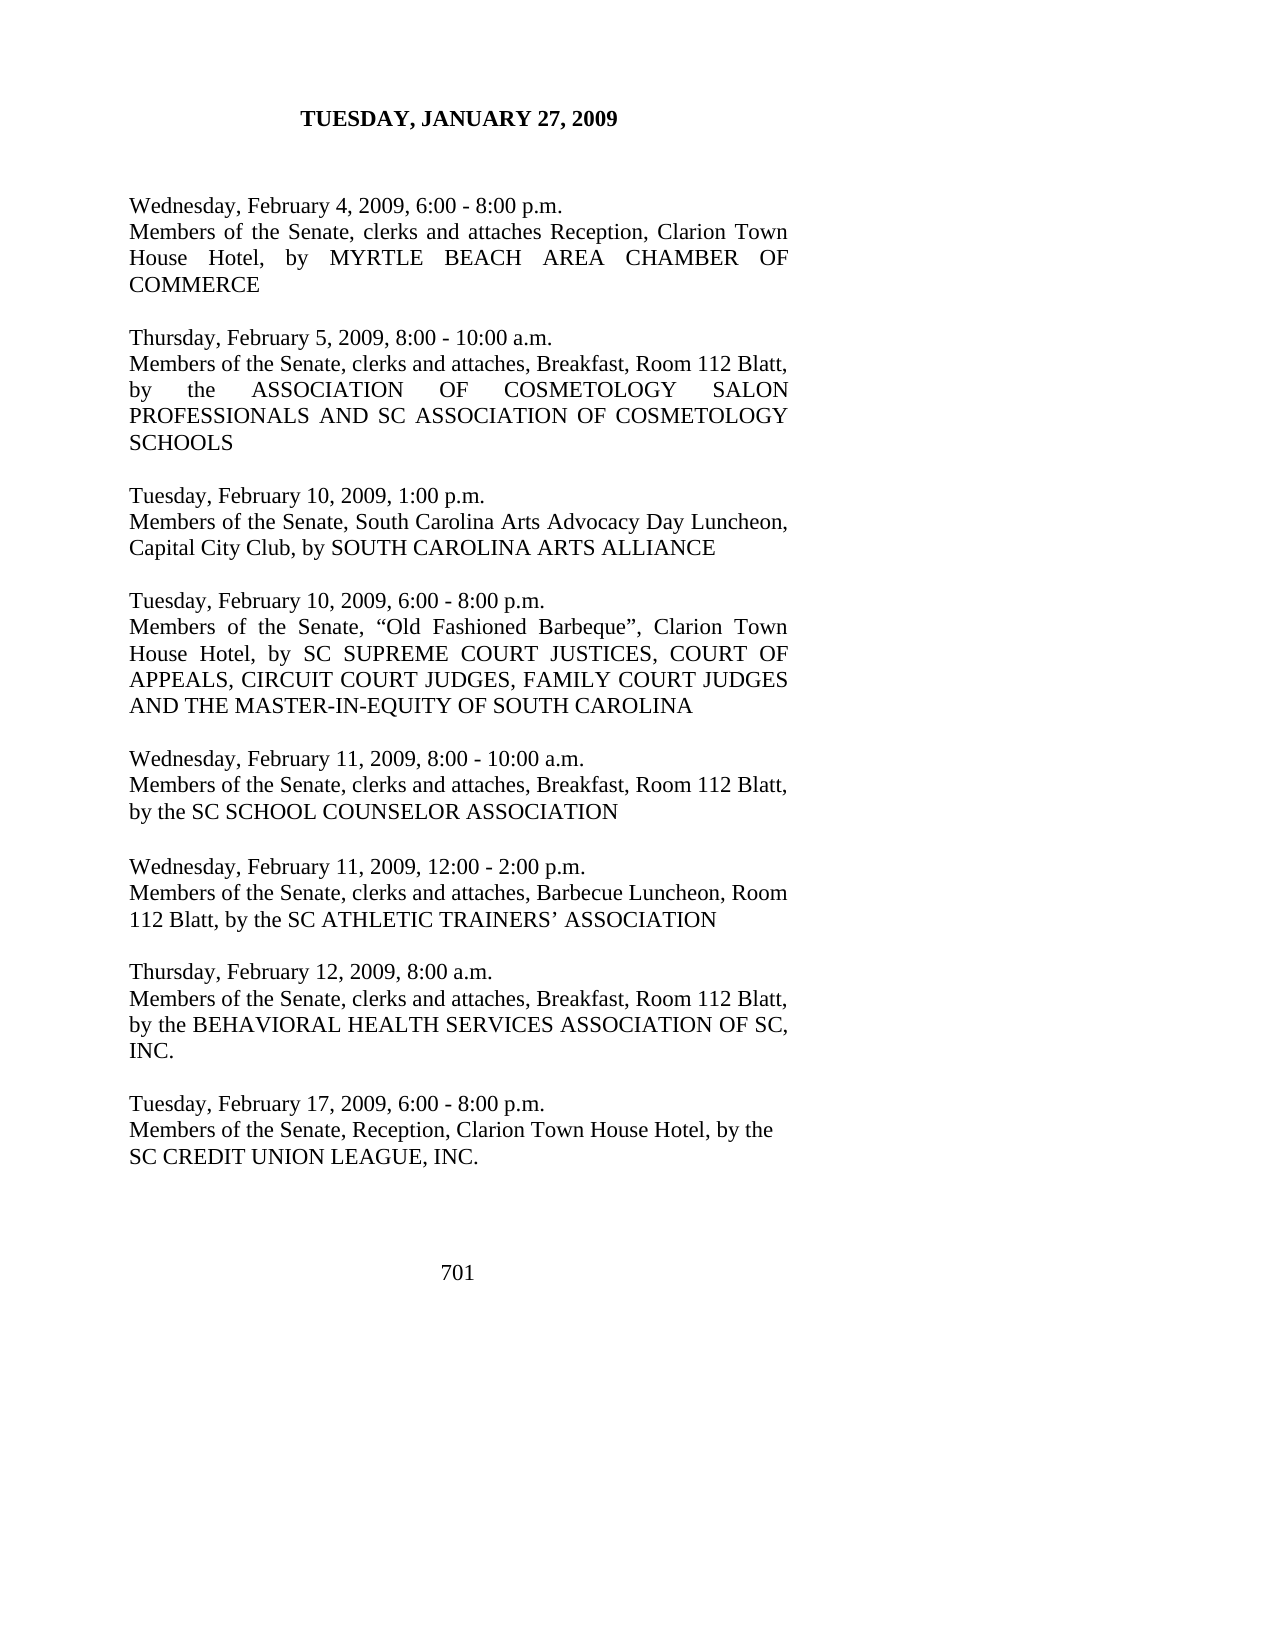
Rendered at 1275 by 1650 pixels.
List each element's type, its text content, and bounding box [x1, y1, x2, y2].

text Wednesday, February 11, 2009, 12:00 - 2:00 p.m. [129, 853, 789, 879]
text Tuesday, February 17, 2009, 6:00 - 8:00 p.m. [129, 1090, 789, 1117]
text Wednesday, February 11, 2009, 8:00 - 10:00 a.m. [129, 745, 789, 772]
text Tuesday, February 10, 2009, 1:00 p.m. [129, 482, 789, 508]
text Tuesday, February 10, 2009, 6:00 - 8:00 p.m. [129, 587, 789, 613]
text Members of the Senate, clerks and attaches, Barbecue Luncheon, Room 112 Blatt, by the Sc Athletic Trainers’ Association [129, 879, 789, 932]
text Members of the Senate, clerks and attaches Reception, Clarion Town House Hotel, by Myrtle beach area chamber of commerce [129, 218, 789, 297]
text SC CREDIT UNION LEAGUE, INC. [129, 1143, 789, 1169]
text Thursday, February 5, 2009, 8:00 - 10:00 a.m. [129, 323, 789, 350]
text Members of the Senate, “Old Fashioned Barbeque”, Clarion Town House Hotel, by SC Supreme court justices, court of appeals, circuit court judges, family court judges and the master-in-equity of south carolina [129, 613, 789, 719]
text Wednesday, February 4, 2009, 6:00 - 8:00 p.m. [129, 192, 789, 218]
text Thursday, February 12, 2009, 8:00 a.m. [129, 958, 789, 985]
text Members of the Senate, Reception, Clarion Town House Hotel, by the [129, 1117, 789, 1143]
text Members of the Senate, clerks and attaches, Breakfast, Room 112 Blatt, by the sc school counselor association [129, 772, 789, 824]
text Members of the Senate, South Carolina Arts Advocacy Day Luncheon, Capital City Club, by south carolina arts alliance [129, 508, 789, 561]
text Members of the Senate, clerks and attaches, Breakfast, Room 112 Blatt, by the Association of Cosmetology salon professionals and sC association of cosmetology schools [129, 350, 789, 455]
text Members of the Senate, clerks and attaches, Breakfast, Room 112 Blatt, by the BEHAVIORAL HEALTH SERVICES ASSOCIATION OF SC, INC. [129, 985, 789, 1064]
